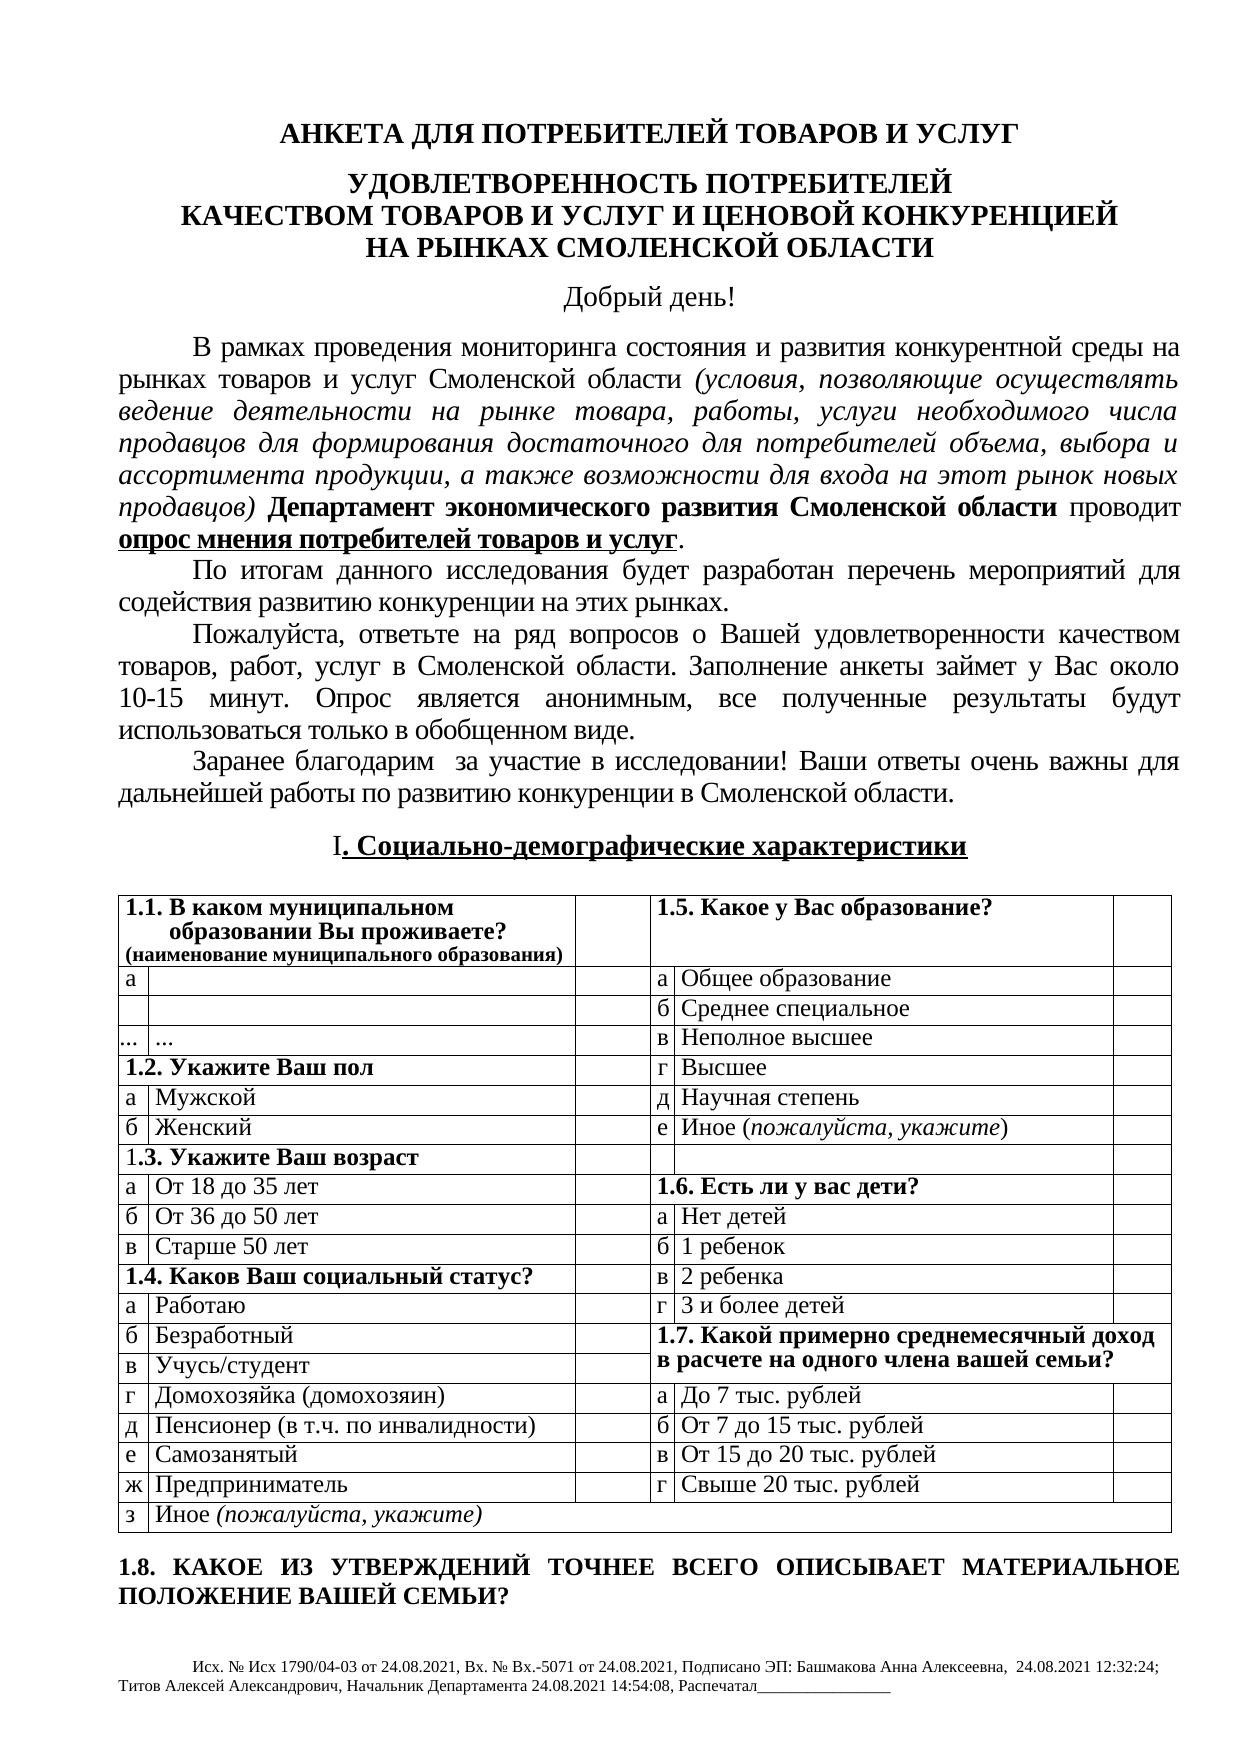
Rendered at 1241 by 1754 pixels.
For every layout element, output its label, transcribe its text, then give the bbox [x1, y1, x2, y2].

text 1.8. КАКОЕ ИЗ УТВЕРЖДЕНИЙ ТОЧНЕЕ ВСЕГО ОПИСЫВАЕТ МАТЕРИАЛЬНОЕ ПОЛОЖЕНИЕ ВАШЕЙ СЕМЬИ? [118, 1552, 1181, 1610]
table_cell [1114, 1116, 1171, 1144]
table_cell б [651, 1235, 674, 1263]
table_cell 1 ребенок [675, 1235, 1113, 1263]
table_cell [1114, 967, 1171, 995]
table_cell [576, 1205, 650, 1234]
table_cell Старше 50 лет [149, 1235, 575, 1263]
table_cell Самозанятый [149, 1443, 575, 1472]
table_cell [576, 1443, 650, 1472]
table_cell в [651, 1443, 674, 1472]
table_cell [576, 1235, 650, 1263]
table_cell [1114, 1026, 1171, 1055]
table_cell [576, 1354, 650, 1383]
table_cell а [651, 1205, 674, 1234]
table_cell з [119, 1503, 148, 1532]
table_cell а [119, 1175, 148, 1204]
table_cell д [119, 1414, 148, 1442]
table_cell [1114, 1086, 1171, 1114]
table_cell [149, 996, 575, 1025]
table_cell [1114, 996, 1171, 1025]
table_cell [651, 1145, 674, 1174]
table_cell [576, 1324, 650, 1353]
table_cell 1.2. Укажите Ваш пол [119, 1056, 575, 1085]
table_cell 1.3. Укажите Ваш возраст [119, 1145, 575, 1174]
table_cell б [119, 1324, 148, 1353]
table_header 1.5. Какое у Вас образование? [651, 896, 1113, 966]
table_cell а [651, 967, 674, 995]
table_cell в [651, 1026, 674, 1055]
text По итогам данного исследования будет разработан перечень мероприятий для содействия развитию конкуренции на этих рынках. [118, 554, 1181, 618]
table_cell Высшее [675, 1056, 1113, 1085]
table_cell г [651, 1473, 674, 1502]
table_cell ж [119, 1473, 148, 1502]
table_cell [1114, 1294, 1171, 1323]
table_cell Научная степень [675, 1086, 1113, 1114]
table_cell [1114, 1443, 1171, 1472]
text В рамках проведения мониторинга состояния и развития конкурентной среды на рынках товаров и услуг Смоленской области (условия, позволяющие осуществлять ведение деятельности на рынке товара, работы, услуги необходимого числа продавцов для формирования достаточного для потребителей объема, выбора и ассортимента продукции, а также возможности для входа на этот рынок новых продавцов) Департамент экономического развития Смоленской области проводит опрос мнения потребителей товаров и услуг. [118, 331, 1181, 554]
table_cell [1114, 1384, 1171, 1412]
table_cell 1.7. Какой примерно среднемесячный доход в расчете на одного члена вашей семьи? [651, 1324, 1171, 1383]
table_cell [149, 967, 575, 995]
table_cell г [651, 1056, 674, 1085]
table_cell а [651, 1384, 674, 1412]
table_cell Пенсионер (в т.ч. по инвалидности) [149, 1414, 575, 1442]
table_cell [576, 996, 650, 1025]
table_cell в [119, 1354, 148, 1383]
table_cell [576, 1145, 650, 1174]
table_cell Женский [149, 1116, 575, 1144]
text УДОВЛЕТВОРЕННОСТЬ ПОТРЕБИТЕЛЕЙ [118, 168, 1181, 200]
table_cell [576, 1175, 650, 1204]
table_cell От 18 до 35 лет [149, 1175, 575, 1204]
table_cell [1114, 1265, 1171, 1293]
table_cell [1114, 1473, 1171, 1502]
table_cell От 36 до 50 лет [149, 1205, 575, 1234]
table_cell [576, 1116, 650, 1144]
table_cell а [119, 1086, 148, 1114]
table_cell Работаю [149, 1294, 575, 1323]
table_cell До 7 тыс. рублей [675, 1384, 1113, 1412]
table_cell [1114, 1235, 1171, 1263]
table_cell [576, 1473, 650, 1502]
table_cell [576, 1026, 650, 1055]
table_cell б [119, 1116, 148, 1144]
table_cell е [651, 1116, 674, 1144]
text Анкета для потребителей товаров и услуг [118, 118, 1181, 150]
table_cell 2 ребенка [675, 1265, 1113, 1293]
table_cell [675, 1145, 1113, 1174]
table_cell 1.4. Каков Ваш социальный статус? [119, 1265, 575, 1293]
table_cell Безработный [149, 1324, 575, 1353]
table_cell 1.6. Есть ли у вас дети? [651, 1175, 1113, 1204]
text НА РЫНКАХ СМОЛЕНСКОЙ ОБЛАСТИ [118, 232, 1181, 263]
table_cell Домохозяйка (домохозяин) [149, 1384, 575, 1412]
table_cell Неполное высшее [675, 1026, 1113, 1055]
text Заранее благодарим за участие в исследовании! Ваши ответы очень важны для дальнейшей работы по развитию конкуренции в Смоленской области. [118, 745, 1181, 809]
text КАЧЕСТВОМ ТОВАРОВ И УСЛУГ И ЦЕНОВОЙ КОНКУРЕНЦИЕЙ [118, 200, 1181, 232]
table_cell [1114, 1056, 1171, 1085]
table_cell [1114, 1414, 1171, 1442]
table_cell [576, 1265, 650, 1293]
table_cell От 15 до 20 тыс. рублей [675, 1443, 1113, 1472]
table_cell е [119, 1443, 148, 1472]
table_cell [576, 1384, 650, 1412]
table_cell д [651, 1086, 674, 1114]
table_cell ... [149, 1026, 575, 1055]
table_cell Предприниматель [149, 1473, 575, 1502]
table_cell [576, 1056, 650, 1085]
table_cell Иное (пожалуйста, укажите) [675, 1116, 1113, 1144]
table_cell г [119, 1384, 148, 1412]
table_cell Учусь/студент [149, 1354, 575, 1383]
table_cell а [119, 967, 148, 995]
table_cell в [651, 1265, 674, 1293]
table_cell а [119, 1294, 148, 1323]
table_cell б [651, 996, 674, 1025]
table_cell Общее образование [675, 967, 1113, 995]
table_cell [1114, 1175, 1171, 1204]
table_cell в [119, 1235, 148, 1263]
table_cell [576, 1294, 650, 1323]
table_cell [119, 996, 148, 1025]
table_cell ... [119, 1026, 148, 1055]
table_cell [576, 1414, 650, 1442]
table_cell [1114, 1205, 1171, 1234]
table_cell 3 и более детей [675, 1294, 1113, 1323]
table_header [1114, 896, 1171, 966]
table_cell г [651, 1294, 674, 1323]
table_cell [576, 967, 650, 995]
text Добрый день! [118, 281, 1181, 313]
table_cell [576, 1086, 650, 1114]
table_cell Мужской [149, 1086, 575, 1114]
table_header В каком муниципальном образовании Вы проживаете? (наименование муниципального образования) [119, 896, 575, 966]
table_header [576, 896, 650, 966]
table_cell б [119, 1205, 148, 1234]
table_cell Среднее специальное [675, 996, 1113, 1025]
table_cell б [651, 1414, 674, 1442]
table_cell От 7 до 15 тыс. рублей [675, 1414, 1113, 1442]
text I. Социально-демографические характеристики [118, 828, 1181, 862]
table_cell Свыше 20 тыс. рублей [675, 1473, 1113, 1502]
text Пожалуйста, ответьте на ряд вопросов о Вашей удовлетворенности качеством товаров, работ, услуг в Смоленской области. Заполнение анкеты займет у Вас около 10-15 минут. Опрос является анонимным, все полученные результаты будут использоваться только в обобщенном виде. [118, 618, 1181, 745]
table_cell [1114, 1145, 1171, 1174]
table_cell Иное (пожалуйста, укажите) [149, 1503, 1171, 1532]
table_cell Нет детей [675, 1205, 1113, 1234]
